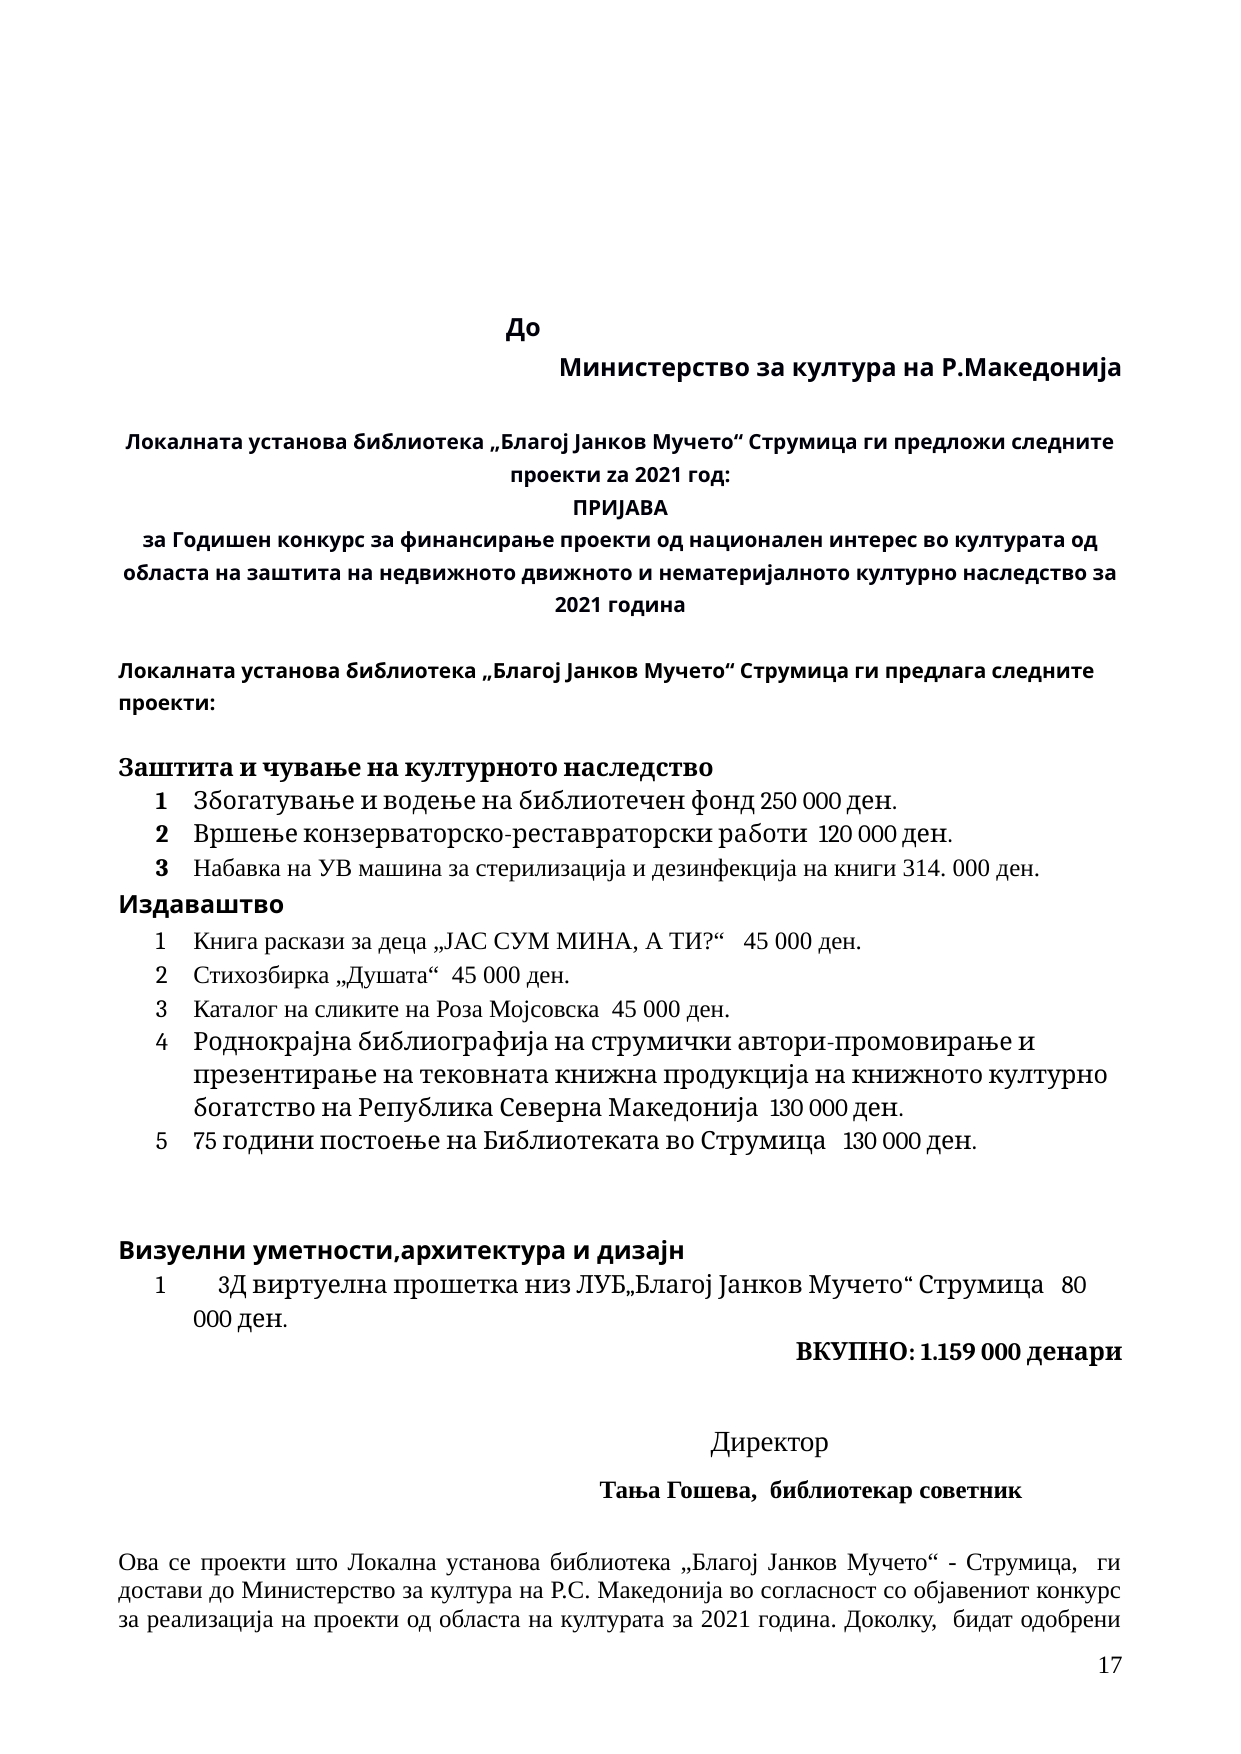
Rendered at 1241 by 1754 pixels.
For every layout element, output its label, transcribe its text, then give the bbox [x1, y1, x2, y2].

text ПРИЈАВА [118, 493, 1122, 521]
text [118, 1547, 1122, 1633]
list 3Д виртуелна прошетка низ ЛУБ„Благој Јанков Мучето“ Струмица 80 000 ден. [156, 1271, 1122, 1333]
list 75 години постоење на Библиотеката во Струмица 130 000 ден. [156, 1127, 1122, 1156]
list Стихозбирка „Душата“ 45 000 ден. [156, 960, 1122, 990]
list Збогатување и водење на библиотечен фонд 250 000 ден. [156, 787, 1122, 816]
text Директор [118, 1424, 1122, 1458]
text за Годишен конкурс за финансирање проекти од национален интерес во културата од областа на заштита на недвижното движното и нематеријалното културно наследство за 2021 година [118, 525, 1122, 619]
list Набавка на УВ машина за стерилизација и дезинфекција на книги 314. 000 ден. [156, 853, 1122, 883]
text Заштита и чување на културното наследство [118, 754, 1122, 783]
text Визуелни уметности,архитектура и дизајн [118, 1232, 1122, 1266]
list Книга раскази за деца „ЈАС СУМ МИНА, А ТИ?“ 45 000 ден. [156, 926, 1122, 956]
text ВКУПНО: 1.159 000 денари [118, 1337, 1122, 1366]
list Роднокрајна библиографија на струмички автори-промовирање и презентирање на тековната книжна продукција на книжното културно богатство на Република Северна Македонија 130 000 ден. [156, 1028, 1122, 1123]
text Локалната установа библиотека „Благој Јанков Мучето“ Струмица ги предложи следните проекти za 2021 год: [118, 427, 1122, 488]
text Министерство за култура на Р.Македонија [118, 349, 1122, 383]
text Локалната установа библиотека „Благој Јанков Мучето“ Струмица ги предлага следните проекти: [118, 656, 1122, 717]
text Издаваштво [118, 887, 1122, 921]
text До [118, 310, 1122, 344]
list Каталог на сликите на Роза Мојсовска 45 000 ден. [156, 994, 1122, 1024]
text Тања Гошева, библиотекар советник [118, 1475, 1122, 1503]
list Вршење конзерваторско-реставраторски работи 120 000 ден. [156, 820, 1122, 849]
